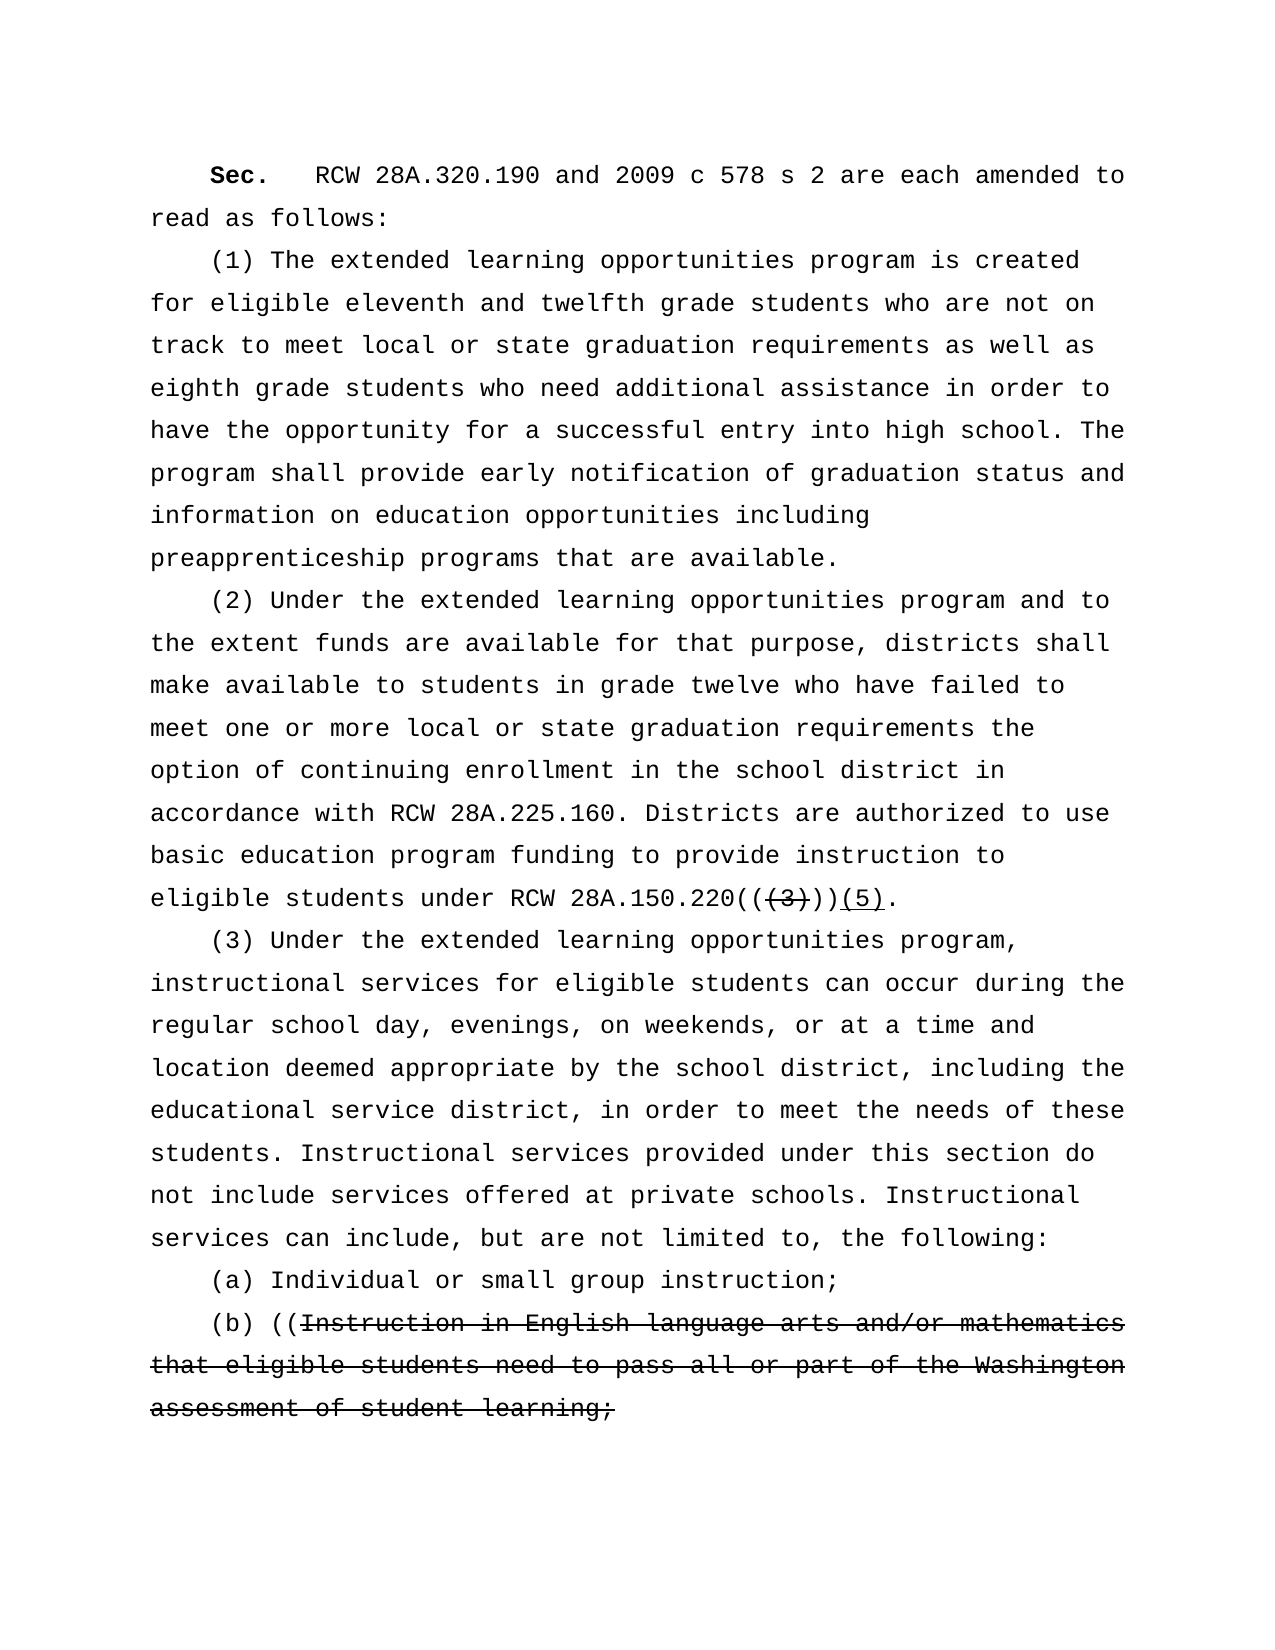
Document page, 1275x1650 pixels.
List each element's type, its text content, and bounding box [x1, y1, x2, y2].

text (1) The extended learning opportunities program is created for eligible eleventh and twelfth grade students who are not on track to meet local or state graduation requirements as well as eighth grade students who need additional assistance in order to have the opportunity for a successful entry into high school. The program shall provide early notification of graduation status and information on education opportunities including preapprenticeship programs that are available. [150, 235, 1125, 575]
text (2) Under the extended learning opportunities program and to the extent funds are available for that purpose, districts shall make available to students in grade twelve who have failed to meet one or more local or state graduation requirements the option of continuing enrollment in the school district in accordance with RCW 28A.225.160. Districts are authorized to use basic education program funding to provide instruction to eligible students under RCW 28A.150.220(((3)))(5). [150, 575, 1125, 915]
text (b) ((Instruction in English language arts and/or mathematics that eligible students need to pass all or part of the Washington assessment of student learning; [150, 1297, 1125, 1366]
text (3) Under the extended learning opportunities program, instructional services for eligible students can occur during the regular school day, evenings, on weekends, or at a time and location deemed appropriate by the school district, including the educational service district, in order to meet the needs of these students. Instructional services provided under this section do not include services offered at private schools. Instructional services can include, but are not limited to, the following: [150, 915, 1125, 1255]
text Sec. RCW 28A.320.190 and 2009 c 578 s 2 are each amended to read as follows: [150, 150, 1125, 235]
text (b) ((Instruction in English language arts and/or mathematics that eligible students need to pass all or part of the Washington assessment of student learning; [150, 1368, 1125, 1425]
text (a) Individual or small group instruction; [150, 1255, 1125, 1297]
